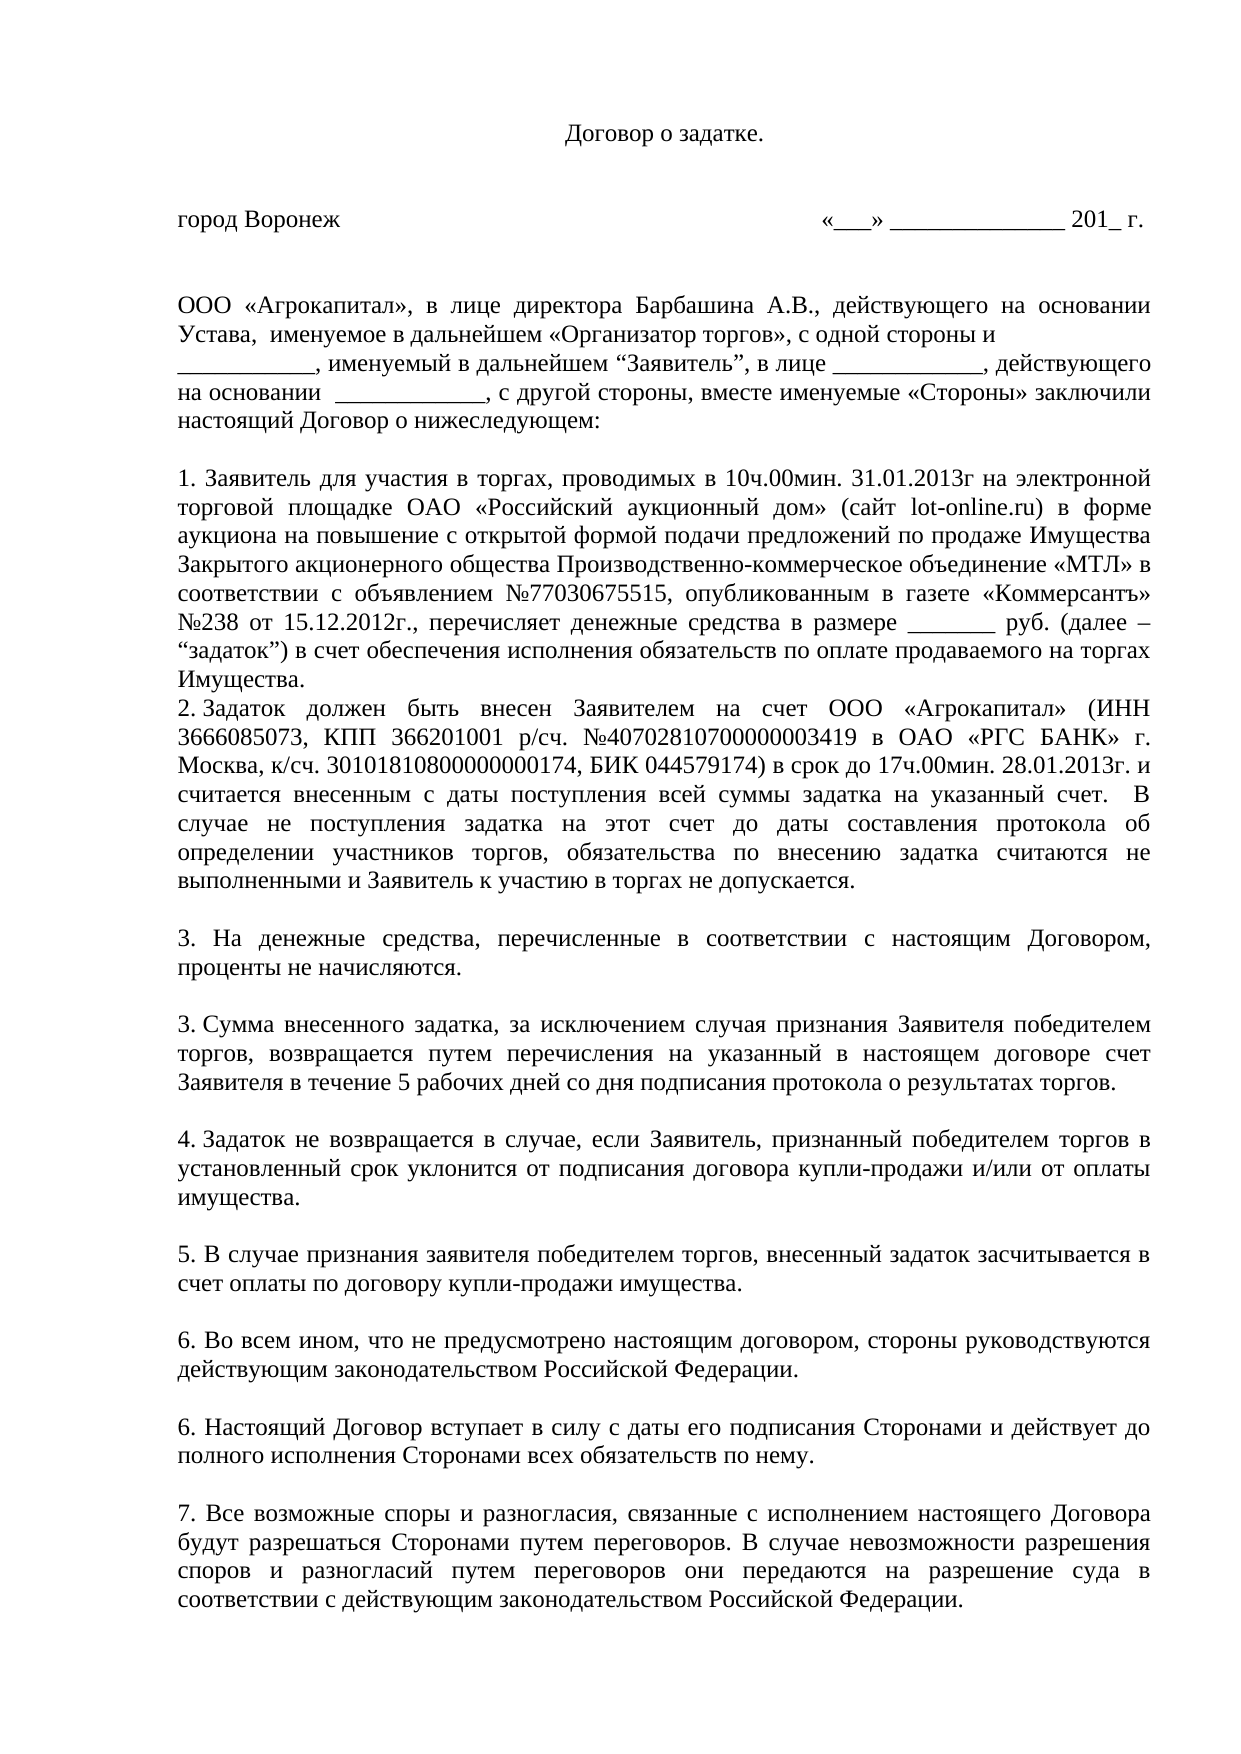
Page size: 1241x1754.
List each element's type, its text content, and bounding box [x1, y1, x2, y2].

text 6. Во всем ином, что не предусмотрено настоящим договором, стороны руководствуются действующим законодательством Российской Федерации. [177, 1326, 1152, 1383]
text 7. Все возможные споры и разногласия, связанные с исполнением настоящего Договора будут разрешаться Сторонами путем переговоров. В случае невозможности разрешения споров и разногласий путем переговоров они передаются на разрешение суда в соответствии с действующим законодательством Российской Федерации. [177, 1498, 1152, 1613]
text 2. Задаток должен быть внесен Заявителем на счет ООО «Агрокапитал» (ИНН 3666085073, КПП 366201001 р/сч. №40702810700000003419 в ОАО «РГС БАНК» г. Москва, к/сч. 30101810800000000174, БИК 044579174) в срок до 17ч.00мин. 28.01.2013г. и считается внесенным с даты поступления всей суммы задатка на указанный счет. В случае не поступления задатка на этот счет до даты составления протокола об определении участников торгов, обязательства по внесению задатка считаются не выполненными и Заявитель к участию в торгах не допускается. [177, 693, 1152, 894]
text 1. Заявитель для участия в торгах, проводимых в 10ч.00мин. 31.01.2013г на электронной торговой площадке ОАО «Российский аукционный дом» (сайт lot-online.ru) в форме аукциона на повышение с открытой формой подачи предложений по продаже Имущества Закрытого акционерного общества Производственно-коммерческое объединение «МТЛ» в соответствии с объявлением №77030675515, опубликованным в газете «Коммерсантъ» №238 от 15.12.2012г., перечисляет денежные средства в размере _______ руб. (далее – “задаток”) в счет обеспечения исполнения обязательств по оплате продаваемого на торгах Имущества. [177, 463, 1152, 693]
text город Воронеж «___» ______________ 201_ г. [177, 204, 1152, 233]
text 5. В случае признания заявителя победителем торгов, внесенный задаток засчитывается в счет оплаты по договору купли-продажи имущества. [177, 1239, 1152, 1297]
text ___________, именуемый в дальнейшем “Заявитель”, в лице ____________, действующего на основании ____________, с другой стороны, вместе именуемые «Стороны» заключили настоящий Договор о нижеследующем: [177, 348, 1152, 434]
text 3. Сумма внесенного задатка, за исключением случая признания Заявителя победителем торгов, возвращается путем перечисления на указанный в настоящем договоре счет Заявителя в течение 5 рабочих дней со дня подписания протокола о результатах торгов. [177, 1009, 1152, 1096]
text ООО «Агрокапитал», в лице директора Барбашина А.В., действующего на основании Устава, именуемое в дальнейшем «Организатор торгов», с одной стороны и [177, 291, 1152, 348]
text 6. Настоящий Договор вступает в силу с даты его подписания Сторонами и действует до полного исполнения Сторонами всех обязательств по нему. [177, 1412, 1152, 1469]
text 4. Задаток не возвращается в случае, если Заявитель, признанный победителем торгов в установленный срок уклонится от подписания договора купли-продажи и/или от оплаты имущества. [177, 1124, 1152, 1211]
text Договор о задатке. [177, 118, 1152, 147]
text 3. На денежные средства, перечисленные в соответствии с настоящим Договором, проценты не начисляются. [177, 923, 1152, 981]
